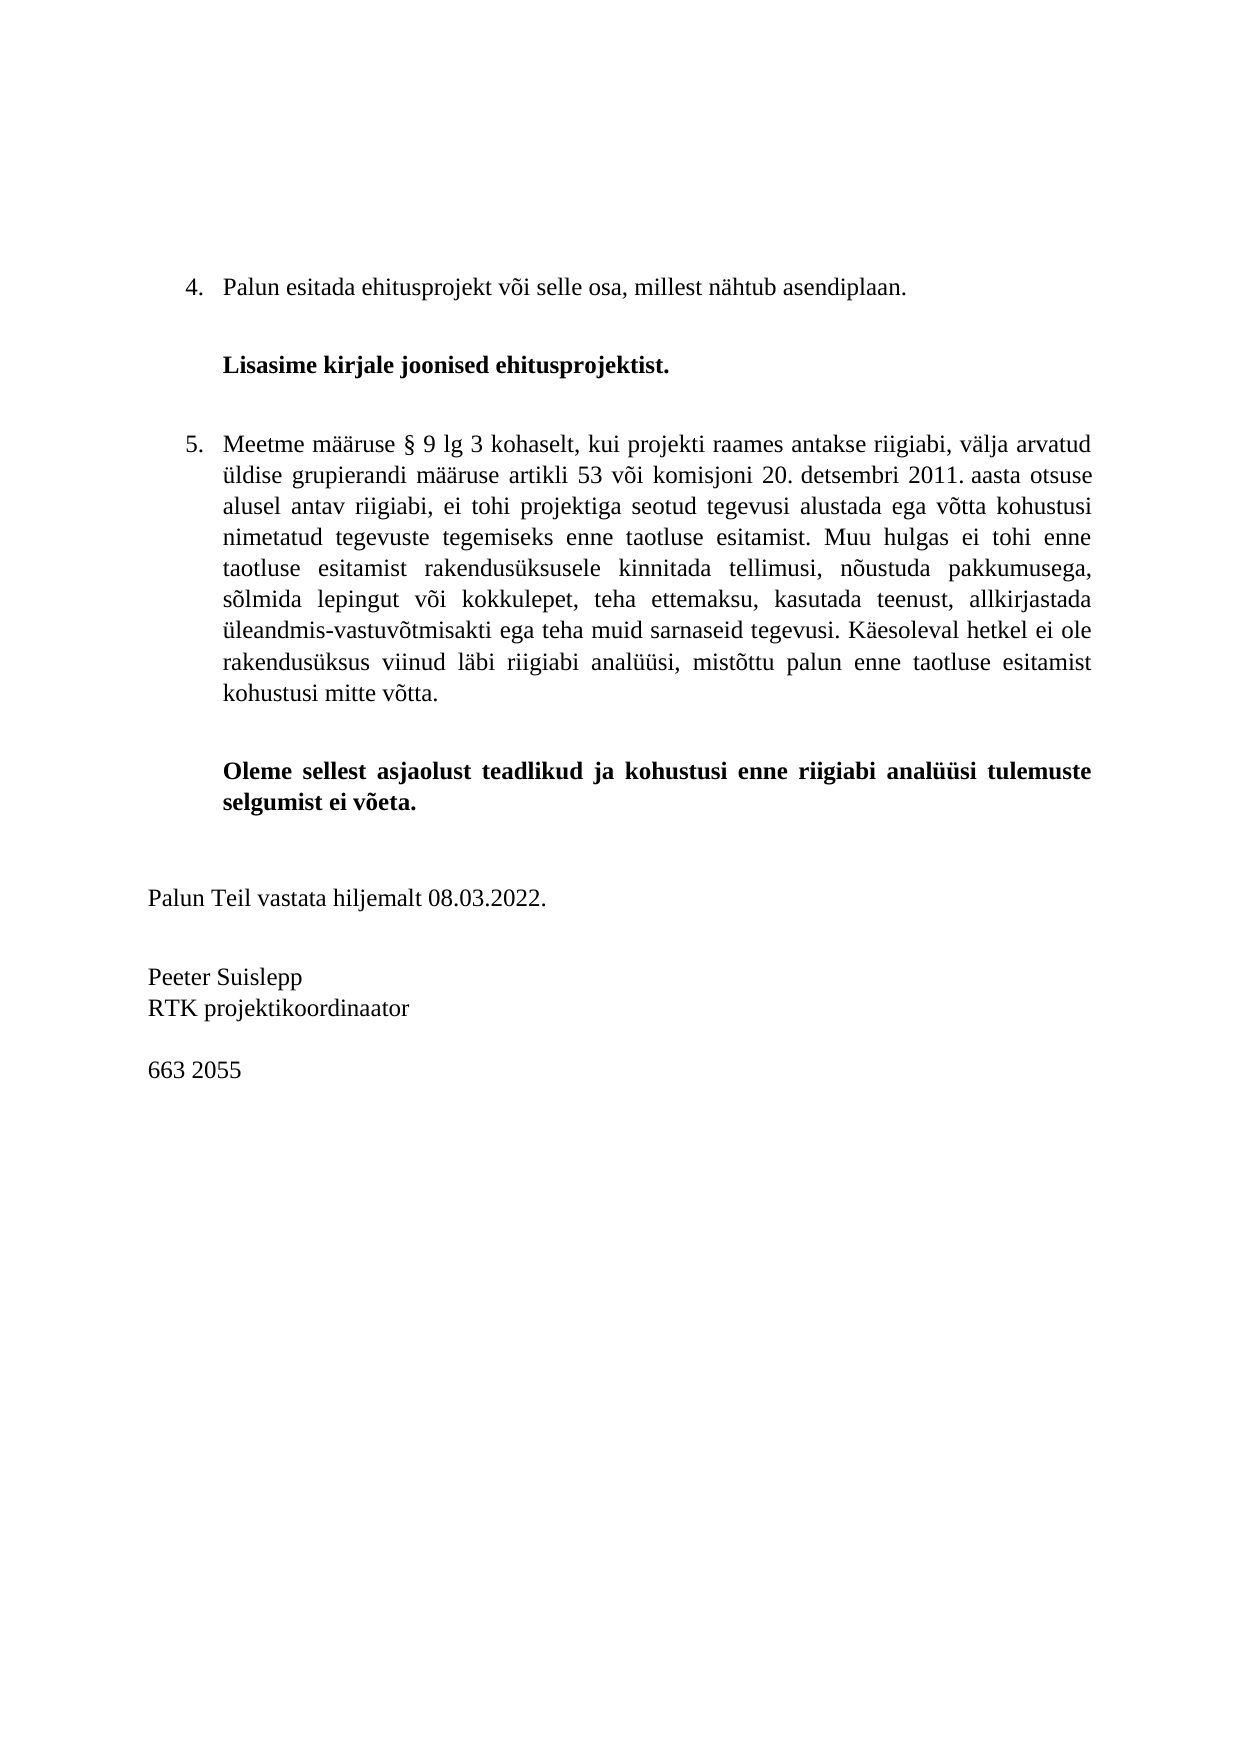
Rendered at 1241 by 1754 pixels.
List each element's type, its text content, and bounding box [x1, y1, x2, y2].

list Palun esitada ehitusprojekt või selle osa, millest nähtub asendiplaan. [185, 272, 1093, 301]
text 663 2055 [148, 1055, 1093, 1083]
text Palun Teil vastata hiljemalt 08.03.2022. [148, 883, 1093, 912]
list Meetme määruse § 9 lg 3 kohaselt, kui projekti raames antakse riigiabi, välja arvatud üldise grupierandi määruse artikli 53 või komisjoni 20. detsembri 2011. aasta otsuse alusel antav riigiabi, ei tohi projektiga seotud tegevusi alustada ega võtta kohustusi nimetatud tegevuste tegemiseks enne taotluse esitamist. Muu hulgas ei tohi enne taotluse esitamist rakendusüksusele kinnitada tellimusi, nõustuda pakkumusega, sõlmida lepingut või kokkulepet, teha ettemaksu, kasutada teenust, allkirjastada üleandmis-vastuvõtmisakti ega teha muid sarnaseid tegevusi. Käesoleval hetkel ei ole rakendusüksus viinud läbi riigiabi analüüsi, mistõttu palun enne taotluse esitamist kohustusi mitte võtta. [185, 429, 1093, 706]
text Peeter Suislepp [148, 962, 1093, 990]
text Oleme sellest asjaolust teadlikud ja kohustusi enne riigiabi analüüsi tulemuste selgumist ei võeta. [223, 756, 1093, 816]
text RTK projektikoordinaator [148, 993, 1093, 1021]
text Lisasime kirjale joonised ehitusprojektist. [223, 351, 1093, 379]
